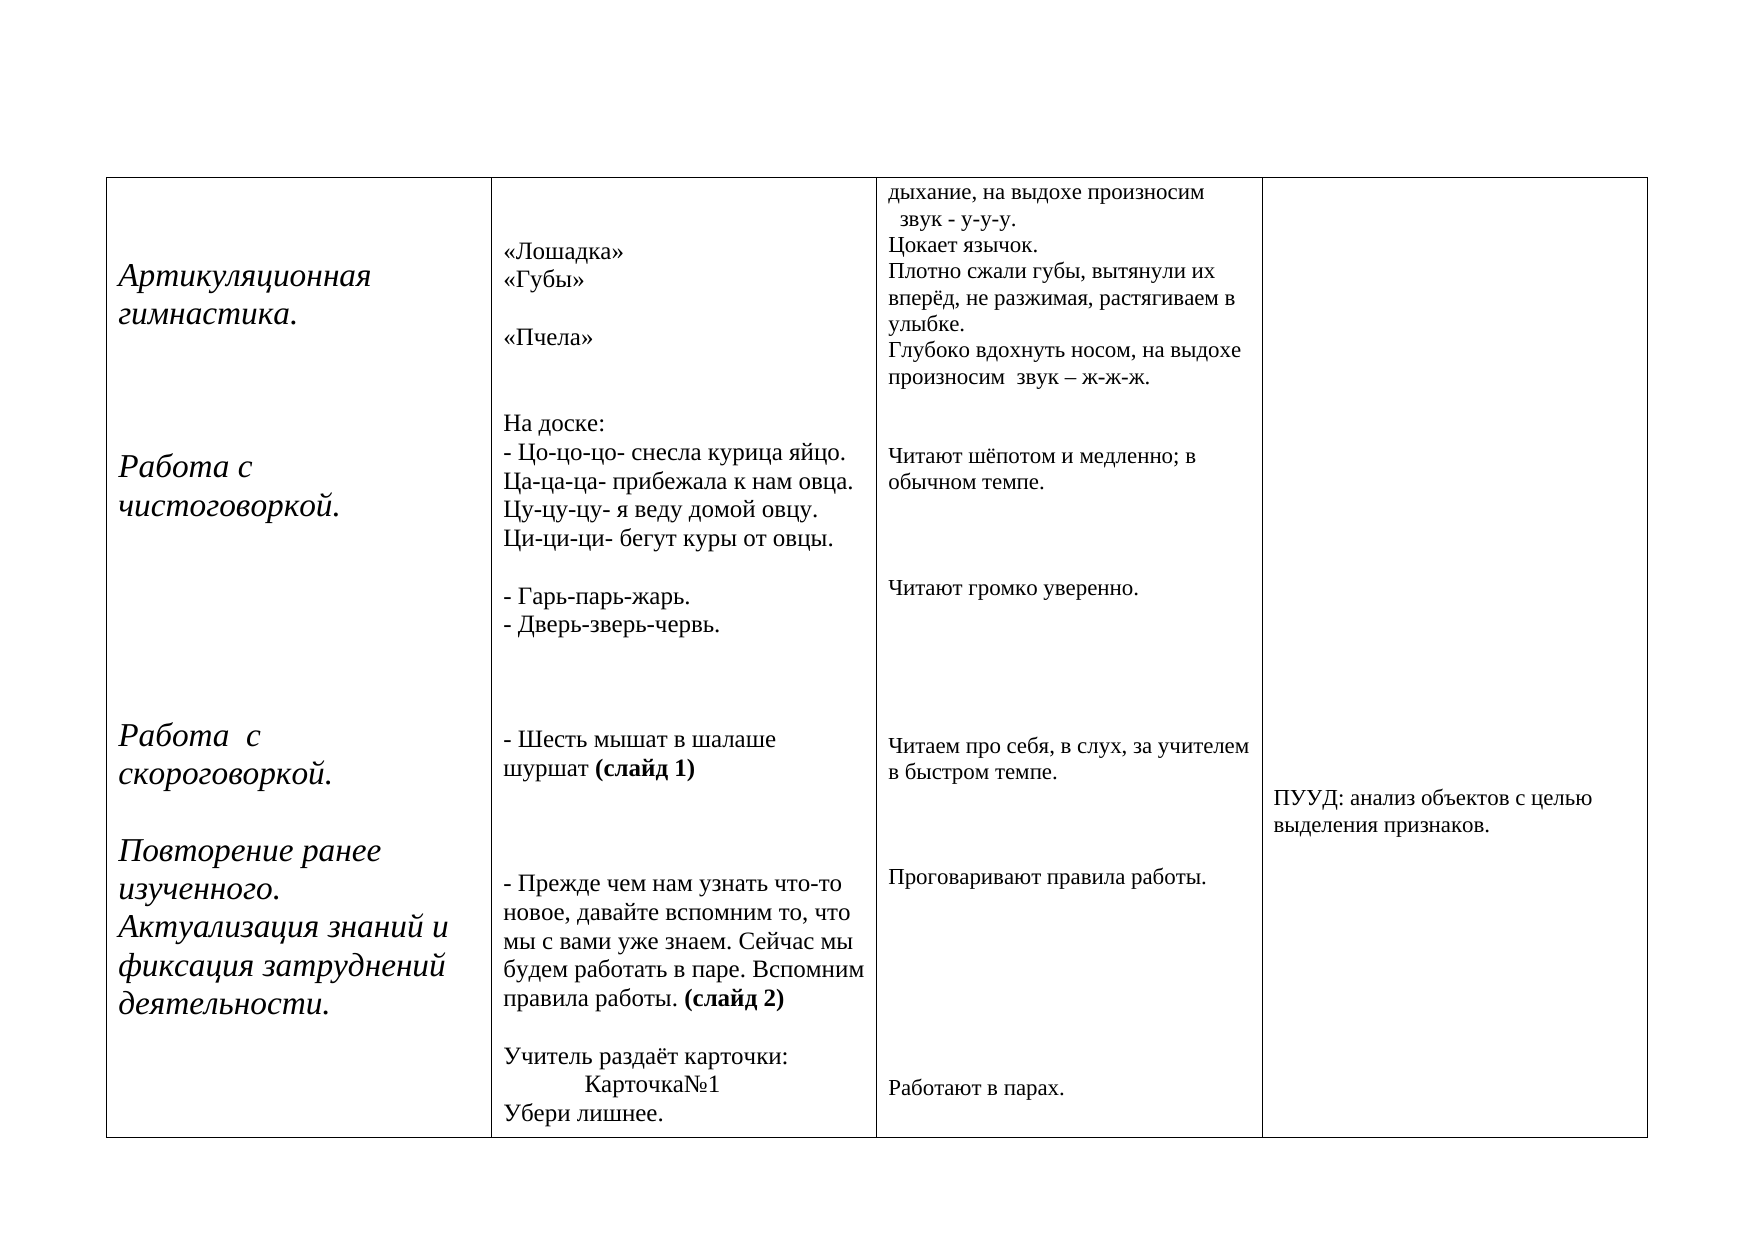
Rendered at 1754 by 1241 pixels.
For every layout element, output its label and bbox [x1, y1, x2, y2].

table_cell [1263, 178, 1647, 1137]
table_cell [107, 178, 491, 1137]
table_cell [877, 178, 1262, 1137]
table_cell [492, 178, 876, 1137]
